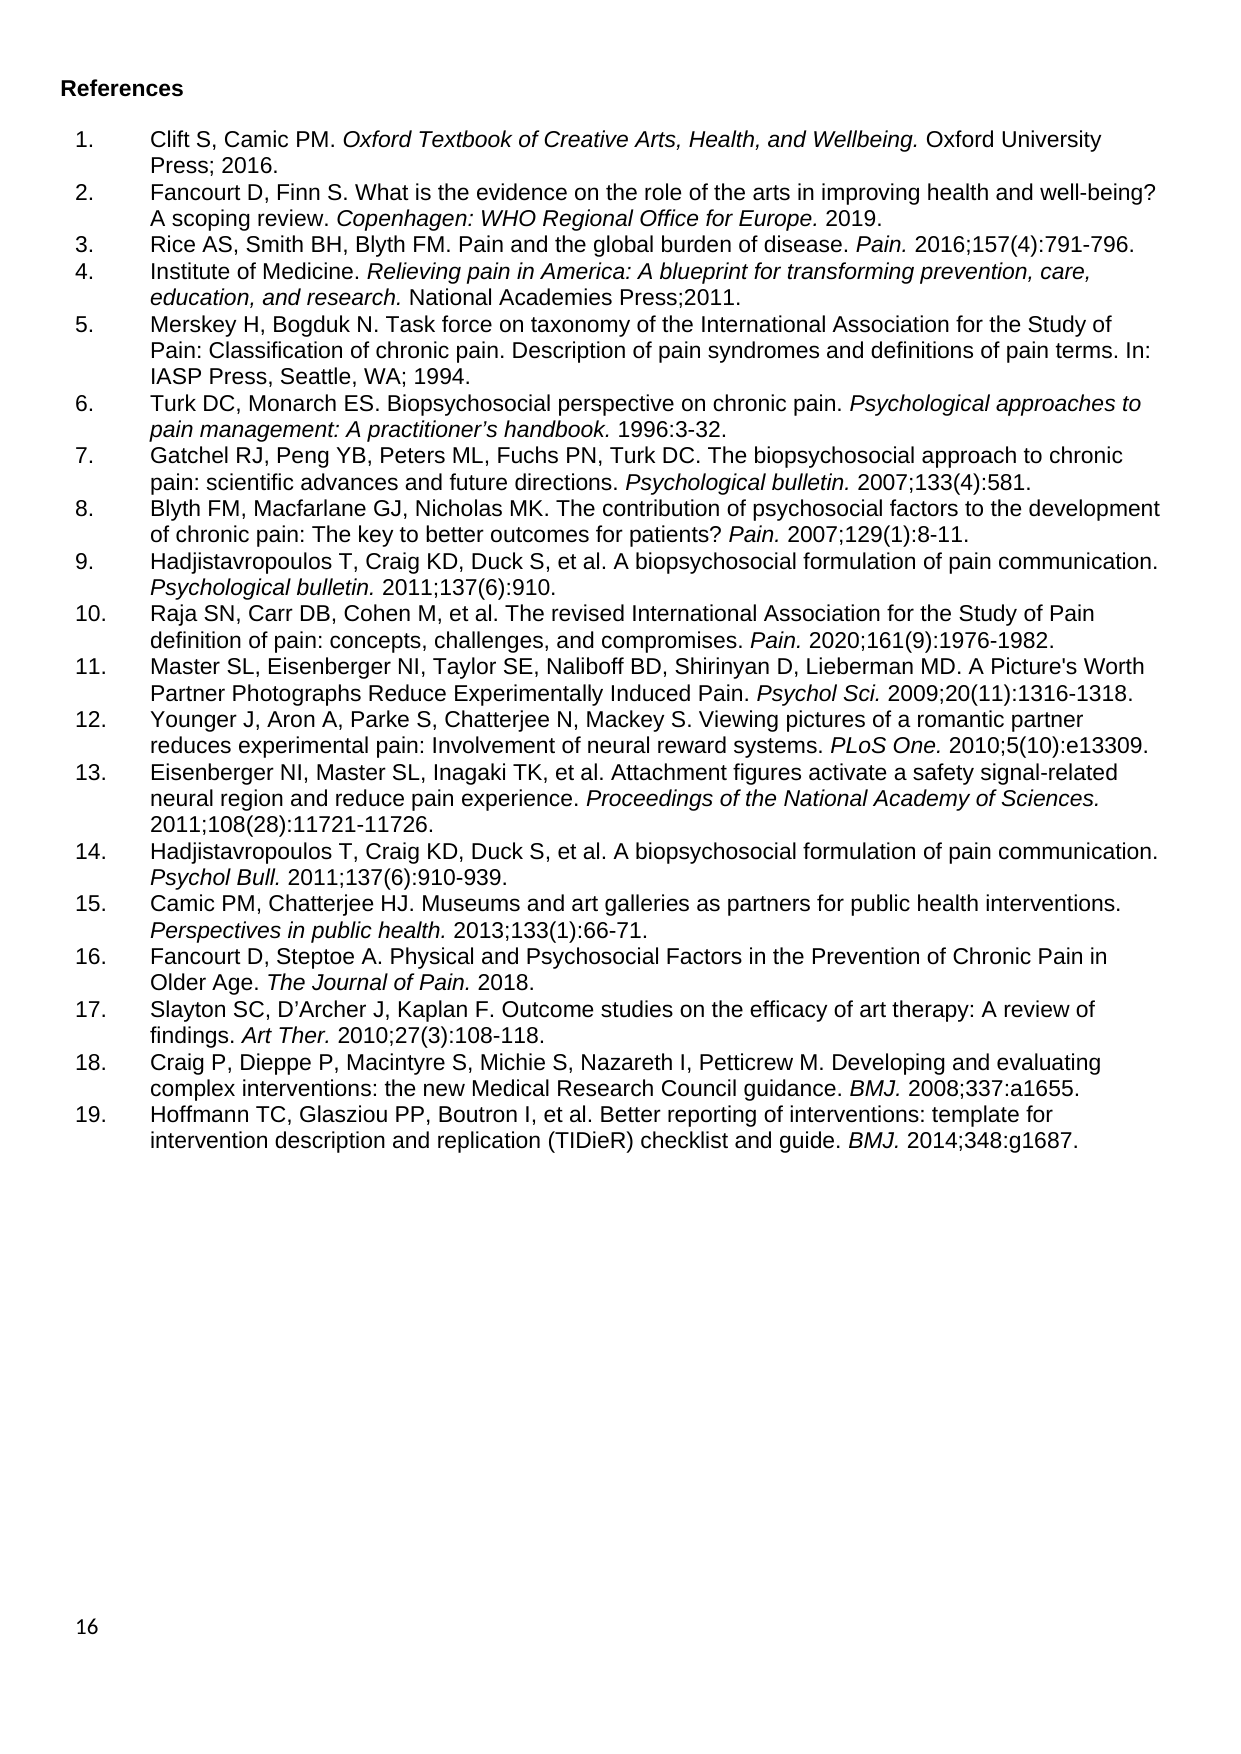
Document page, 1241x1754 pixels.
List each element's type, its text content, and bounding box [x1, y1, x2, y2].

text References [60, 75, 1165, 101]
text 11. Master SL, Eisenberger NI, Taylor SE, Naliboff BD, Shirinyan D, Lieberman MD. A Picture's Worth Partner Photographs Reduce Experimentally Induced Pain. Psychol Sci. 2009;20(11):1316-1318. [75, 653, 1165, 706]
text 8. Blyth FM, Macfarlane GJ, Nicholas MK. The contribution of psychosocial factors to the development of chronic pain: The key to better outcomes for patients? Pain. 2007;129(1):8-11. [75, 495, 1165, 548]
text 13. Eisenberger NI, Master SL, Inagaki TK, et al. Attachment figures activate a safety signal-related neural region and reduce pain experience. Proceedings of the National Academy of Sciences. 2011;108(28):11721-11726. [75, 758, 1165, 838]
text 19. Hoffmann TC, Glasziou PP, Boutron I, et al. Better reporting of interventions: template for intervention description and replication (TIDieR) checklist and guide. BMJ. 2014;348:g1687. [75, 1101, 1165, 1154]
text 4. Institute of Medicine. Relieving pain in America: A blueprint for transforming prevention, care, education, and research. National Academies Press;2011. [75, 258, 1165, 311]
text 12. Younger J, Aron A, Parke S, Chatterjee N, Mackey S. Viewing pictures of a romantic partner reduces experimental pain: Involvement of neural reward systems. PLoS One. 2010;5(10):e13309. [75, 706, 1165, 758]
text 10. Raja SN, Carr DB, Cohen M, et al. The revised International Association for the Study of Pain definition of pain: concepts, challenges, and compromises. Pain. 2020;161(9):1976-1982. [75, 600, 1165, 653]
text 5. Merskey H, Bogduk N. Task force on taxonomy of the International Association for the Study of Pain: Classification of chronic pain. Description of pain syndromes and definitions of pain terms. In: IASP Press, Seattle, WA; 1994. [75, 311, 1165, 389]
text 6. Turk DC, Monarch ES. Biopsychosocial perspective on chronic pain. Psychological approaches to pain management: A practitioner’s handbook. 1996:3-32. [75, 389, 1165, 442]
text 2. Fancourt D, Finn S. What is the evidence on the role of the arts in improving health and well-being? A scoping review. Copenhagen: WHO Regional Office for Europe. 2019. [75, 179, 1165, 231]
text 16. Fancourt D, Steptoe A. Physical and Psychosocial Factors in the Prevention of Chronic Pain in Older Age. The Journal of Pain. 2018. [75, 943, 1165, 996]
text 15. Camic PM, Chatterjee HJ. Museums and art galleries as partners for public health interventions. Perspectives in public health. 2013;133(1):66-71. [75, 890, 1165, 943]
text 9. Hadjistavropoulos T, Craig KD, Duck S, et al. A biopsychosocial formulation of pain communication. Psychological bulletin. 2011;137(6):910. [75, 548, 1165, 600]
text 3. Rice AS, Smith BH, Blyth FM. Pain and the global burden of disease. Pain. 2016;157(4):791-796. [75, 231, 1165, 258]
text 18. Craig P, Dieppe P, Macintyre S, Michie S, Nazareth I, Petticrew M. Developing and evaluating complex interventions: the new Medical Research Council guidance. BMJ. 2008;337:a1655. [75, 1048, 1165, 1101]
text 1. Clift S, Camic PM. Oxford Textbook of Creative Arts, Health, and Wellbeing. Oxford University Press; 2016. [75, 126, 1165, 179]
text 7. Gatchel RJ, Peng YB, Peters ML, Fuchs PN, Turk DC. The biopsychosocial approach to chronic pain: scientific advances and future directions. Psychological bulletin. 2007;133(4):581. [75, 442, 1165, 495]
text 14. Hadjistavropoulos T, Craig KD, Duck S, et al. A biopsychosocial formulation of pain communication. Psychol Bull. 2011;137(6):910-939. [75, 838, 1165, 890]
text 17. Slayton SC, D’Archer J, Kaplan F. Outcome studies on the efficacy of art therapy: A review of findings. Art Ther. 2010;27(3):108-118. [75, 996, 1165, 1048]
